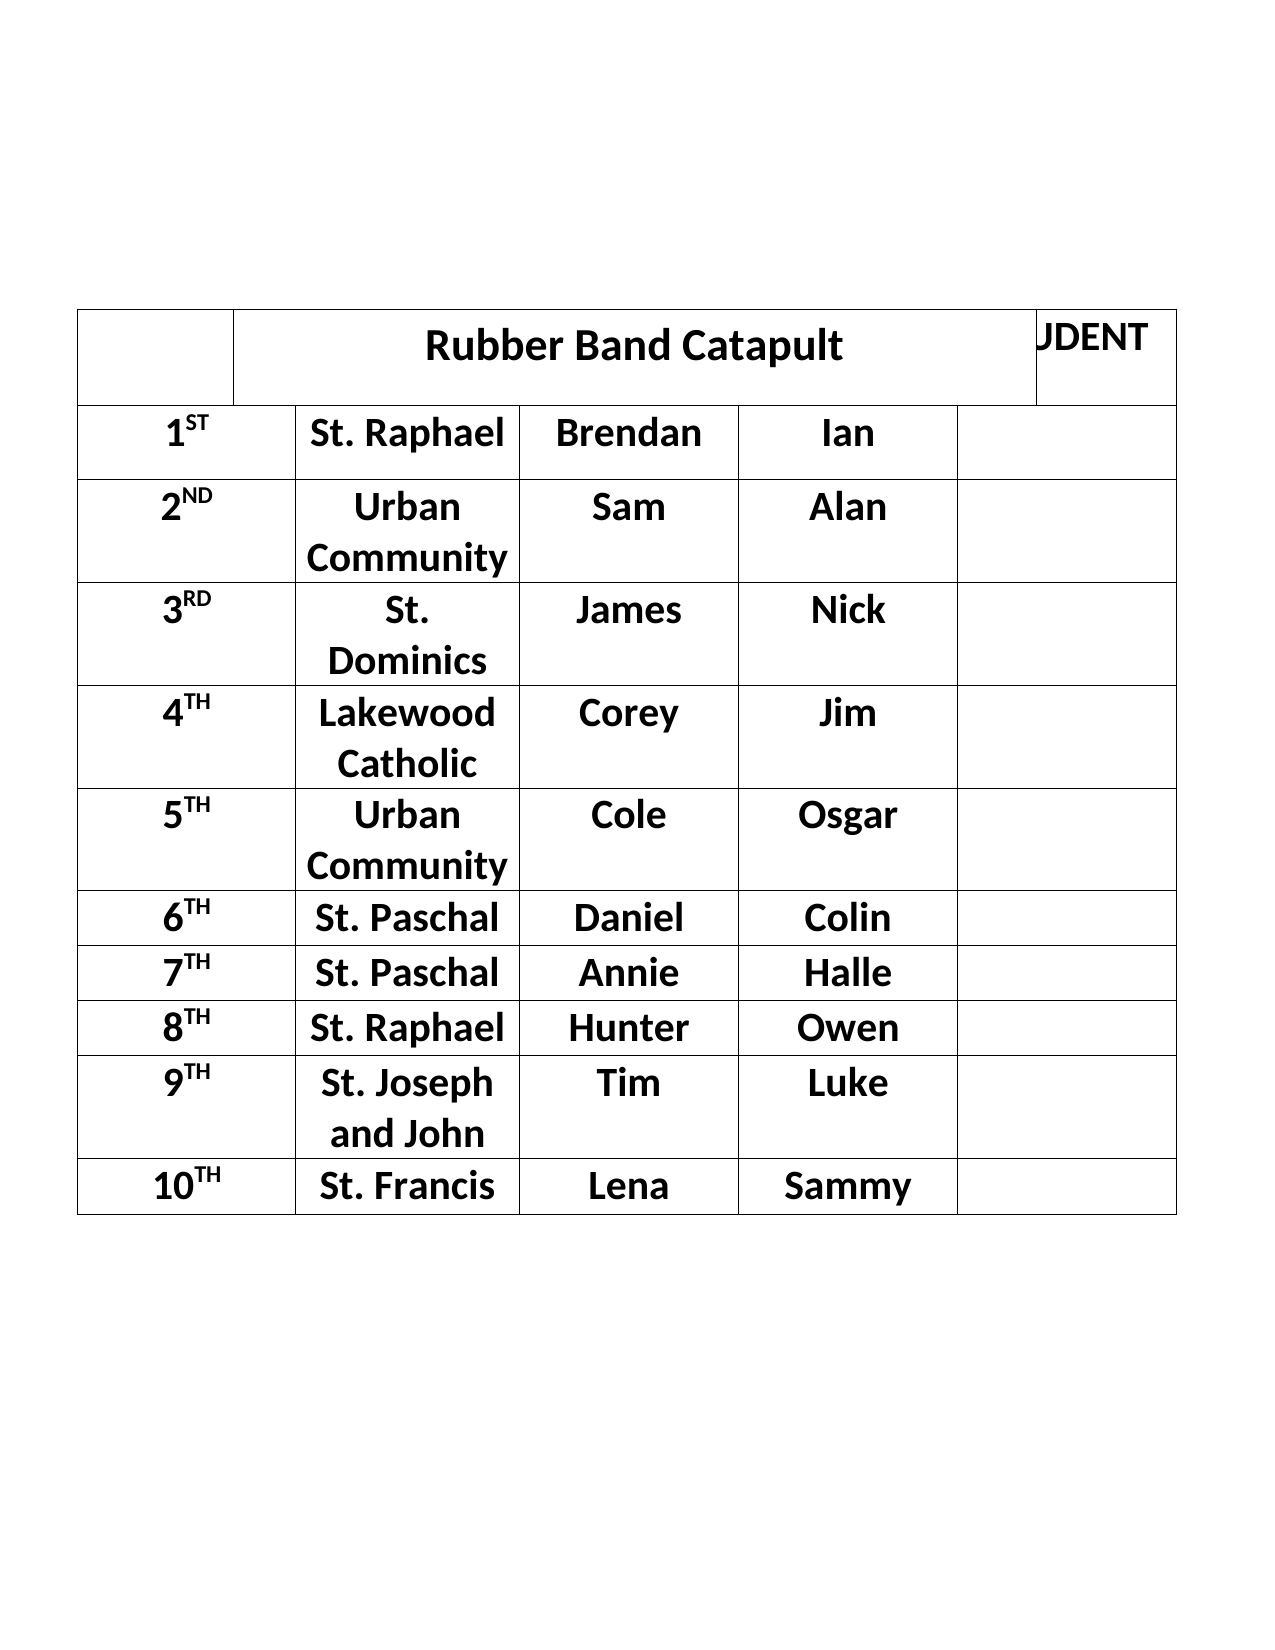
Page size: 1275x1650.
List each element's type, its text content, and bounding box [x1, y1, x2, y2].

table_cell 5TH [78, 789, 295, 890]
table_cell 1ST [78, 406, 295, 479]
table_cell [958, 406, 1176, 479]
table_cell [958, 480, 1176, 582]
table_cell Tim [520, 1056, 738, 1158]
table_cell [958, 891, 1176, 945]
table_cell James [520, 583, 738, 685]
table_cell Colin [739, 891, 957, 945]
table_cell [958, 1159, 1176, 1214]
table_cell 10TH [78, 1159, 295, 1214]
table_cell 6TH [78, 891, 295, 945]
table_cell [958, 946, 1176, 1000]
table_cell St. Raphael [296, 1001, 519, 1055]
table_cell Hunter [520, 1001, 738, 1055]
table_cell Daniel [520, 891, 738, 945]
table_header [78, 310, 233, 405]
table_cell St. Joseph and John [296, 1056, 519, 1158]
table_cell St. Paschal [296, 891, 519, 945]
table_cell Brendan [520, 406, 738, 479]
table_cell Lena [520, 1159, 738, 1214]
table_cell Sam [520, 480, 738, 582]
table_cell Sammy [739, 1159, 957, 1214]
table_cell St. Raphael [296, 406, 519, 479]
table_header STUDENT [1037, 310, 1176, 405]
table_cell Osgar [739, 789, 957, 890]
table_cell Nick [739, 583, 957, 685]
table_cell St. Dominics [296, 583, 519, 685]
table_cell Owen [739, 1001, 957, 1055]
table_cell 2ND [78, 480, 295, 582]
table_cell Ian [739, 406, 957, 479]
table_cell Halle [739, 946, 957, 1000]
table_cell Luke [739, 1056, 957, 1158]
table_cell [958, 686, 1176, 787]
table_cell Cole [520, 789, 738, 890]
table_cell [958, 1001, 1176, 1055]
table_cell Annie [520, 946, 738, 1000]
table_cell Urban Community [296, 480, 519, 582]
table_cell [958, 583, 1176, 685]
table_cell 4TH [78, 686, 295, 787]
table_cell 7TH [78, 946, 295, 1000]
table_cell Lakewood Catholic [296, 686, 519, 787]
table_cell St. Francis [296, 1159, 519, 1214]
table_cell [958, 789, 1176, 890]
table_cell Urban Community [296, 789, 519, 890]
table_cell Alan [739, 480, 957, 582]
table_cell Jim [739, 686, 957, 787]
table_cell St. Paschal [296, 946, 519, 1000]
table_cell [958, 1056, 1176, 1158]
table_cell 3RD [78, 583, 295, 685]
table_cell 8TH [78, 1001, 295, 1055]
table_cell 9TH [78, 1056, 295, 1158]
table_cell Corey [520, 686, 738, 787]
